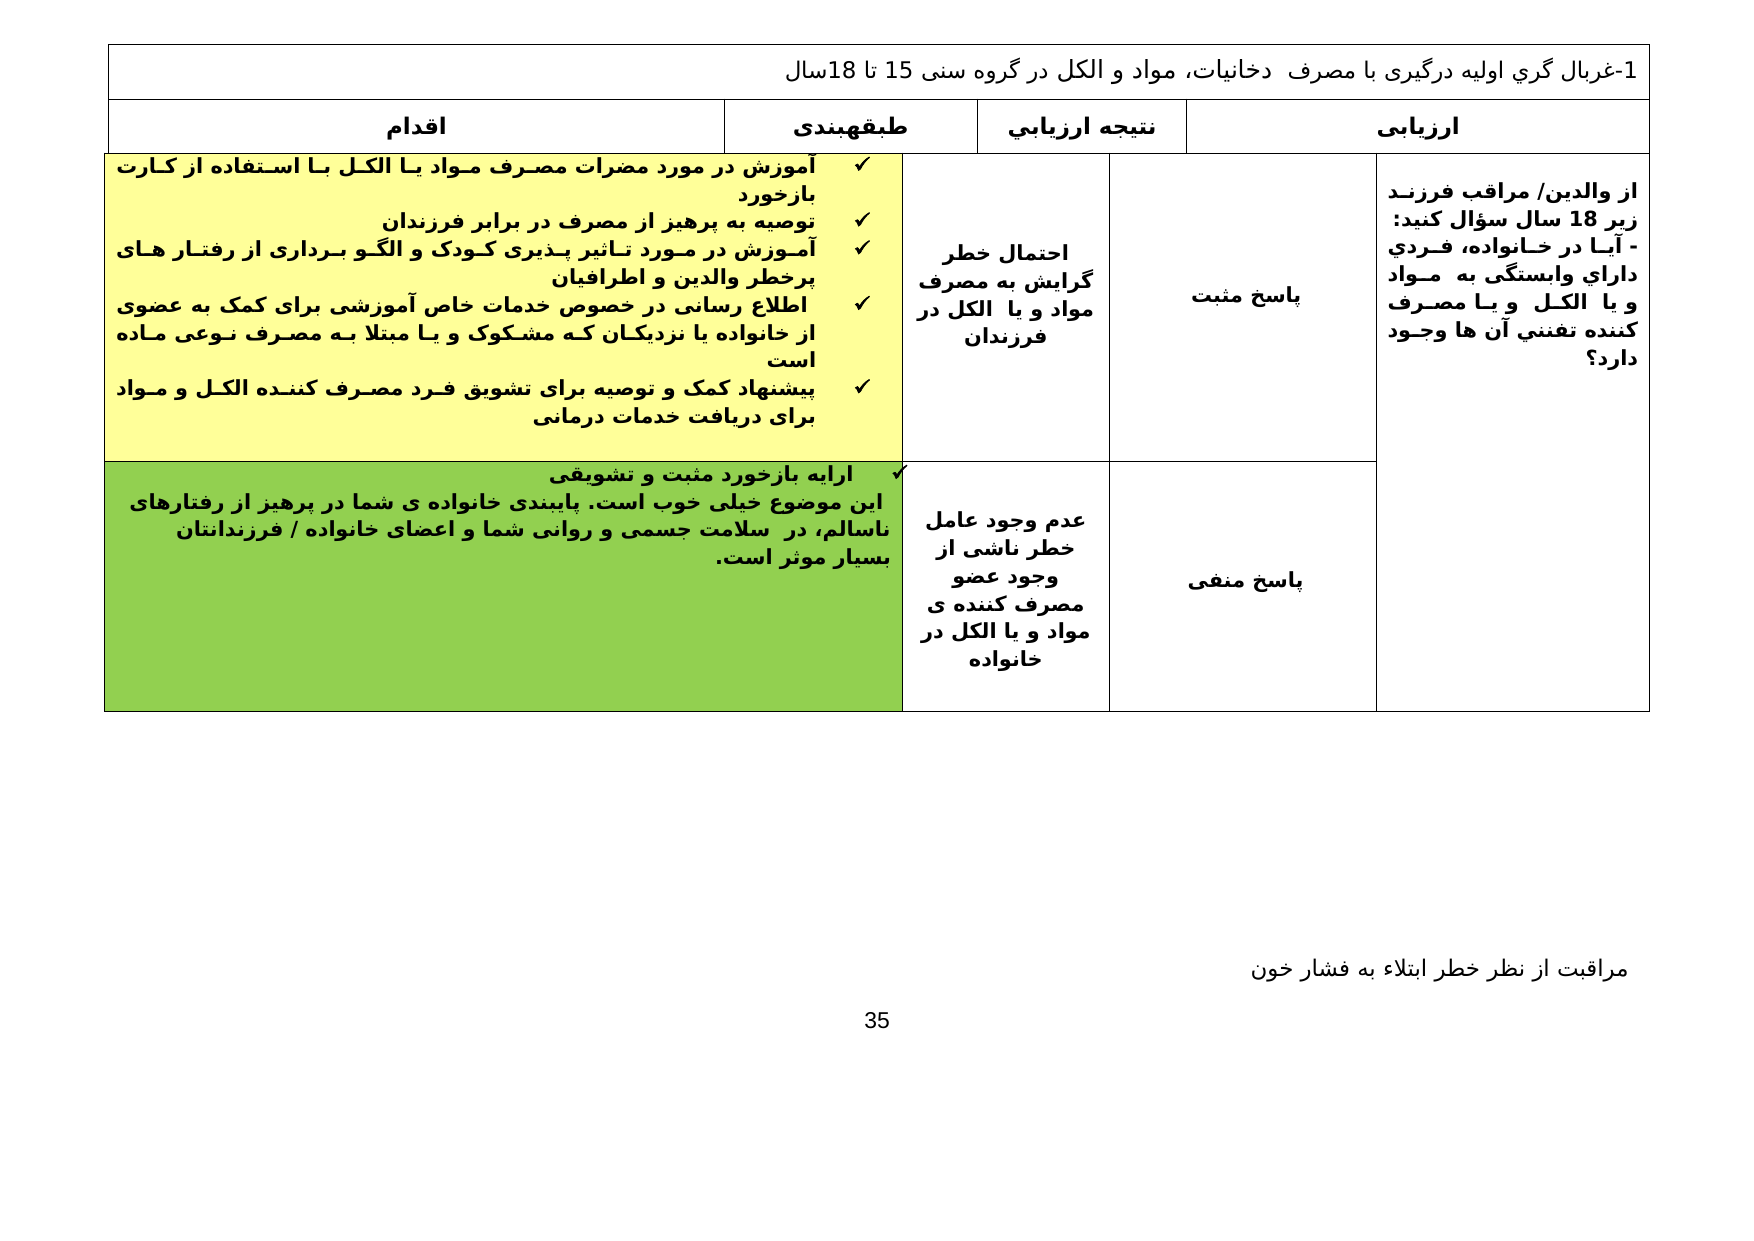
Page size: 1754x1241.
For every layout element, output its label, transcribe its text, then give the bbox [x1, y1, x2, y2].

table_cell نتيجه ارزيابي [978, 100, 1186, 153]
table_cell ارزيابی [1187, 100, 1649, 153]
table_cell پاسخ مثبت [1110, 154, 1376, 461]
table_cell اقدام [109, 100, 724, 153]
table_cell آموزش در مورد مضرات مصرف مواد یا الکل با استفاده از کارت بازخورد توصیه به پرهیز از مصرف در برابر فرزندان آموزش در مورد تاثیر پذیری کودک و الگو برداری از رفتار های پرخطر والدین و اطرافیان اطلاع رسانی در خصوص خدمات خاص آموزشی برای کمک به عضوی از خانواده یا نزدیکان که مشکوک و یا مبتلا به مصرف نوعی ماده است پیشنهاد کمک و توصیه برای تشویق فرد مصرف کننده الکل و مواد برای دریافت خدمات درمانی [105, 154, 902, 461]
table_cell از والدین/ مراقب فرزند زیر 18 سال سؤال کنید: - آيا در خانواده، فردي داراي وابستگی به مواد و یا الکل و يا مصرف كننده تفنني آن ها وجود دارد؟ [1377, 154, 1649, 711]
table_cell پاسخ منفی [1110, 462, 1376, 711]
table_cell احتمال خطر گرایش به مصرف مواد و یا الکل در فرزندان [903, 154, 1109, 461]
text مراقبت از نظر خطر ابتلاء به فشار خون [88, 956, 1665, 982]
table_cell عدم وجود عامل خطر ناشی از وجود عضو مصرف کننده ی مواد و یا الکل در خانواده [903, 462, 1109, 711]
table_header 1-غربال گري اوليه درگیری با مصرف دخانیات، مواد و الکل در گروه سنی 15 تا 18سال [109, 45, 1649, 98]
table_cell طبقهبندی [725, 100, 977, 153]
table_cell ارایه بازخورد مثبت و تشویقی این موضوع خیلی خوب است. پایبندی خانواده ی شما در پرهیز از رفتارهای ناسالم، در سلامت جسمی و روانی شما و اعضای خانواده / فرزندانتان بسیار موثر است. [105, 462, 902, 711]
